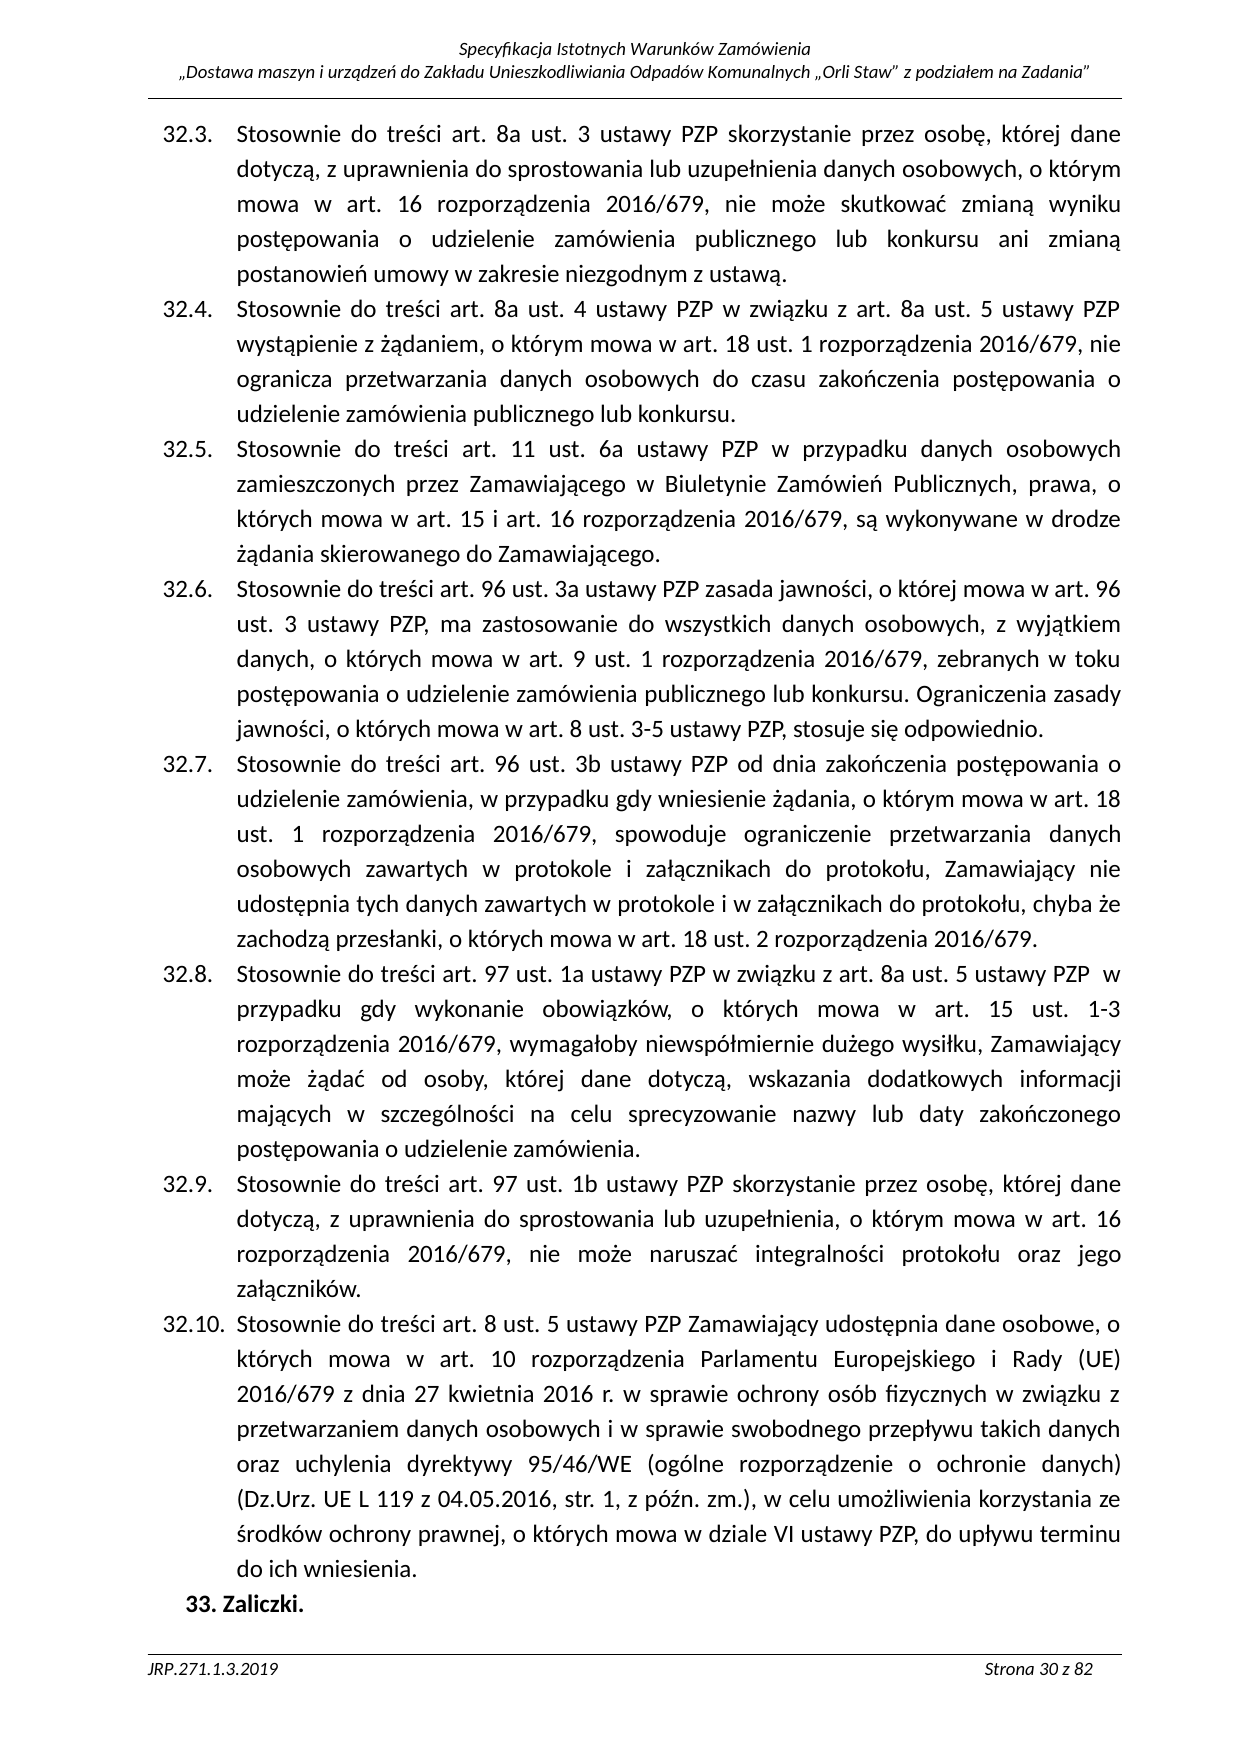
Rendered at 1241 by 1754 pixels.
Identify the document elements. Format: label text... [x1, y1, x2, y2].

list Stosownie do treści art. 97 ust. 1b ustawy PZP skorzystanie przez osobę, której dane dotyczą, z uprawnienia do sprostowania lub uzupełnienia, o którym mowa w art. 16 rozporządzenia 2016/679, nie może naruszać integralności protokołu oraz jego załączników. [162, 1168, 1122, 1304]
list Stosownie do treści art. 96 ust. 3a ustawy PZP zasada jawności, o której mowa w art. 96 ust. 3 ustawy PZP, ma zastosowanie do wszystkich danych osobowych, z wyjątkiem danych, o których mowa w art. 9 ust. 1 rozporządzenia 2016/679, zebranych w toku postępowania o udzielenie zamówienia publicznego lub konkursu. Ograniczenia zasady jawności, o których mowa w art. 8 ust. 3-5 ustawy PZP, stosuje się odpowiednio. [162, 573, 1122, 744]
list Stosownie do treści art. 8a ust. 3 ustawy PZP skorzystanie przez osobę, której dane dotyczą, z uprawnienia do sprostowania lub uzupełnienia danych osobowych, o którym mowa w art. 16 rozporządzenia 2016/679, nie może skutkować zmianą wyniku postępowania o udzielenie zamówienia publicznego lub konkursu ani zmianą postanowień umowy w zakresie niezgodnym z ustawą. [162, 118, 1122, 289]
list Stosownie do treści art. 11 ust. 6a ustawy PZP w przypadku danych osobowych zamieszczonych przez Zamawiającego w Biuletynie Zamówień Publicznych, prawa, o których mowa w art. 15 i art. 16 rozporządzenia 2016/679, są wykonywane w drodze żądania skierowanego do Zamawiającego. [162, 433, 1122, 569]
list Stosownie do treści art. 97 ust. 1a ustawy PZP w związku z art. 8a ust. 5 ustawy PZP w przypadku gdy wykonanie obowiązków, o których mowa w art. 15 ust. 1-3 rozporządzenia 2016/679, wymagałoby niewspółmiernie dużego wysiłku, Zamawiający może żądać od osoby, której dane dotyczą, wskazania dodatkowych informacji mających w szczególności na celu sprecyzowanie nazwy lub daty zakończonego postępowania o udzielenie zamówienia. [162, 958, 1122, 1164]
list Stosownie do treści art. 96 ust. 3b ustawy PZP od dnia zakończenia postępowania o udzielenie zamówienia, w przypadku gdy wniesienie żądania, o którym mowa w art. 18 ust. 1 rozporządzenia 2016/679, spowoduje ograniczenie przetwarzania danych osobowych zawartych w protokole i załącznikach do protokołu, Zamawiający nie udostępnia tych danych zawartych w protokole i w załącznikach do protokołu, chyba że zachodzą przesłanki, o których mowa w art. 18 ust. 2 rozporządzenia 2016/679. [162, 748, 1122, 954]
text Zaliczki. [185, 1588, 1122, 1619]
list Stosownie do treści art. 8a ust. 4 ustawy PZP w związku z art. 8a ust. 5 ustawy PZP wystąpienie z żądaniem, o którym mowa w art. 18 ust. 1 rozporządzenia 2016/679, nie ogranicza przetwarzania danych osobowych do czasu zakończenia postępowania o udzielenie zamówienia publicznego lub konkursu. [162, 293, 1122, 429]
list Stosownie do treści art. 8 ust. 5 ustawy PZP Zamawiający udostępnia dane osobowe, o których mowa w art. 10 rozporządzenia Parlamentu Europejskiego i Rady (UE) 2016/679 z dnia 27 kwietnia 2016 r. w sprawie ochrony osób fizycznych w związku z przetwarzaniem danych osobowych i w sprawie swobodnego przepływu takich danych oraz uchylenia dyrektywy 95/46/WE (ogólne rozporządzenie o ochronie danych) (Dz.Urz. UE L 119 z 04.05.2016, str. 1, z późn. zm.), w celu umożliwienia korzystania ze środków ochrony prawnej, o których mowa w dziale VI ustawy PZP, do upływu terminu do ich wniesienia. [162, 1308, 1122, 1584]
